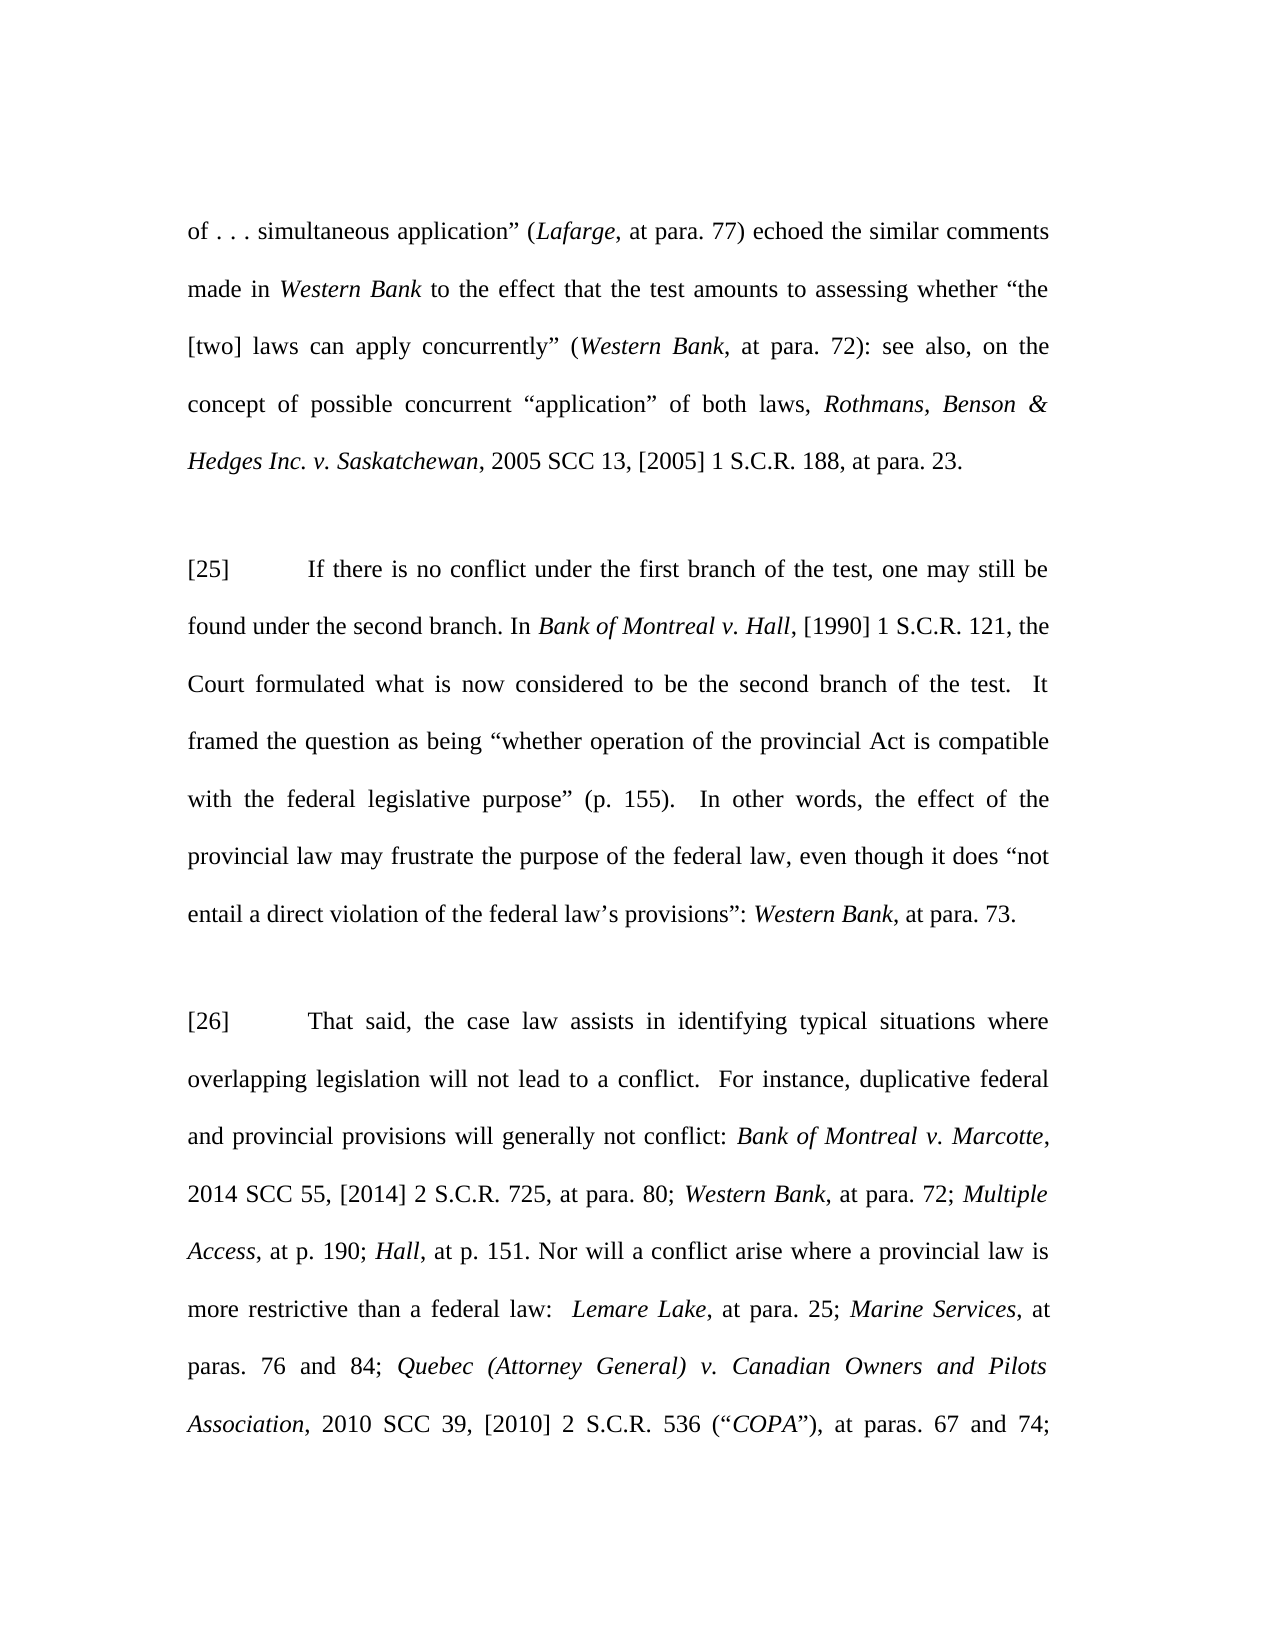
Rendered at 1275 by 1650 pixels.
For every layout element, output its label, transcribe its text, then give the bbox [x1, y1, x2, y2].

text If there is no conflict under the first branch of the test, one may still be found under the second branch. In Bank of Montreal v. Hall, [1990] 1 S.C.R. 121, the Court formulated what is now considered to be the second branch of the test. It framed the question as being “whether operation of the provincial Act is compatible with the federal legislative purpose” (p. 155). In other words, the effect of the provincial law may frustrate the purpose of the federal law, even though it does “not entail a direct violation of the federal law’s provisions”: Western Bank, at para. 73. [187, 554, 1050, 928]
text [187, 1006, 1050, 1438]
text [187, 216, 1050, 475]
